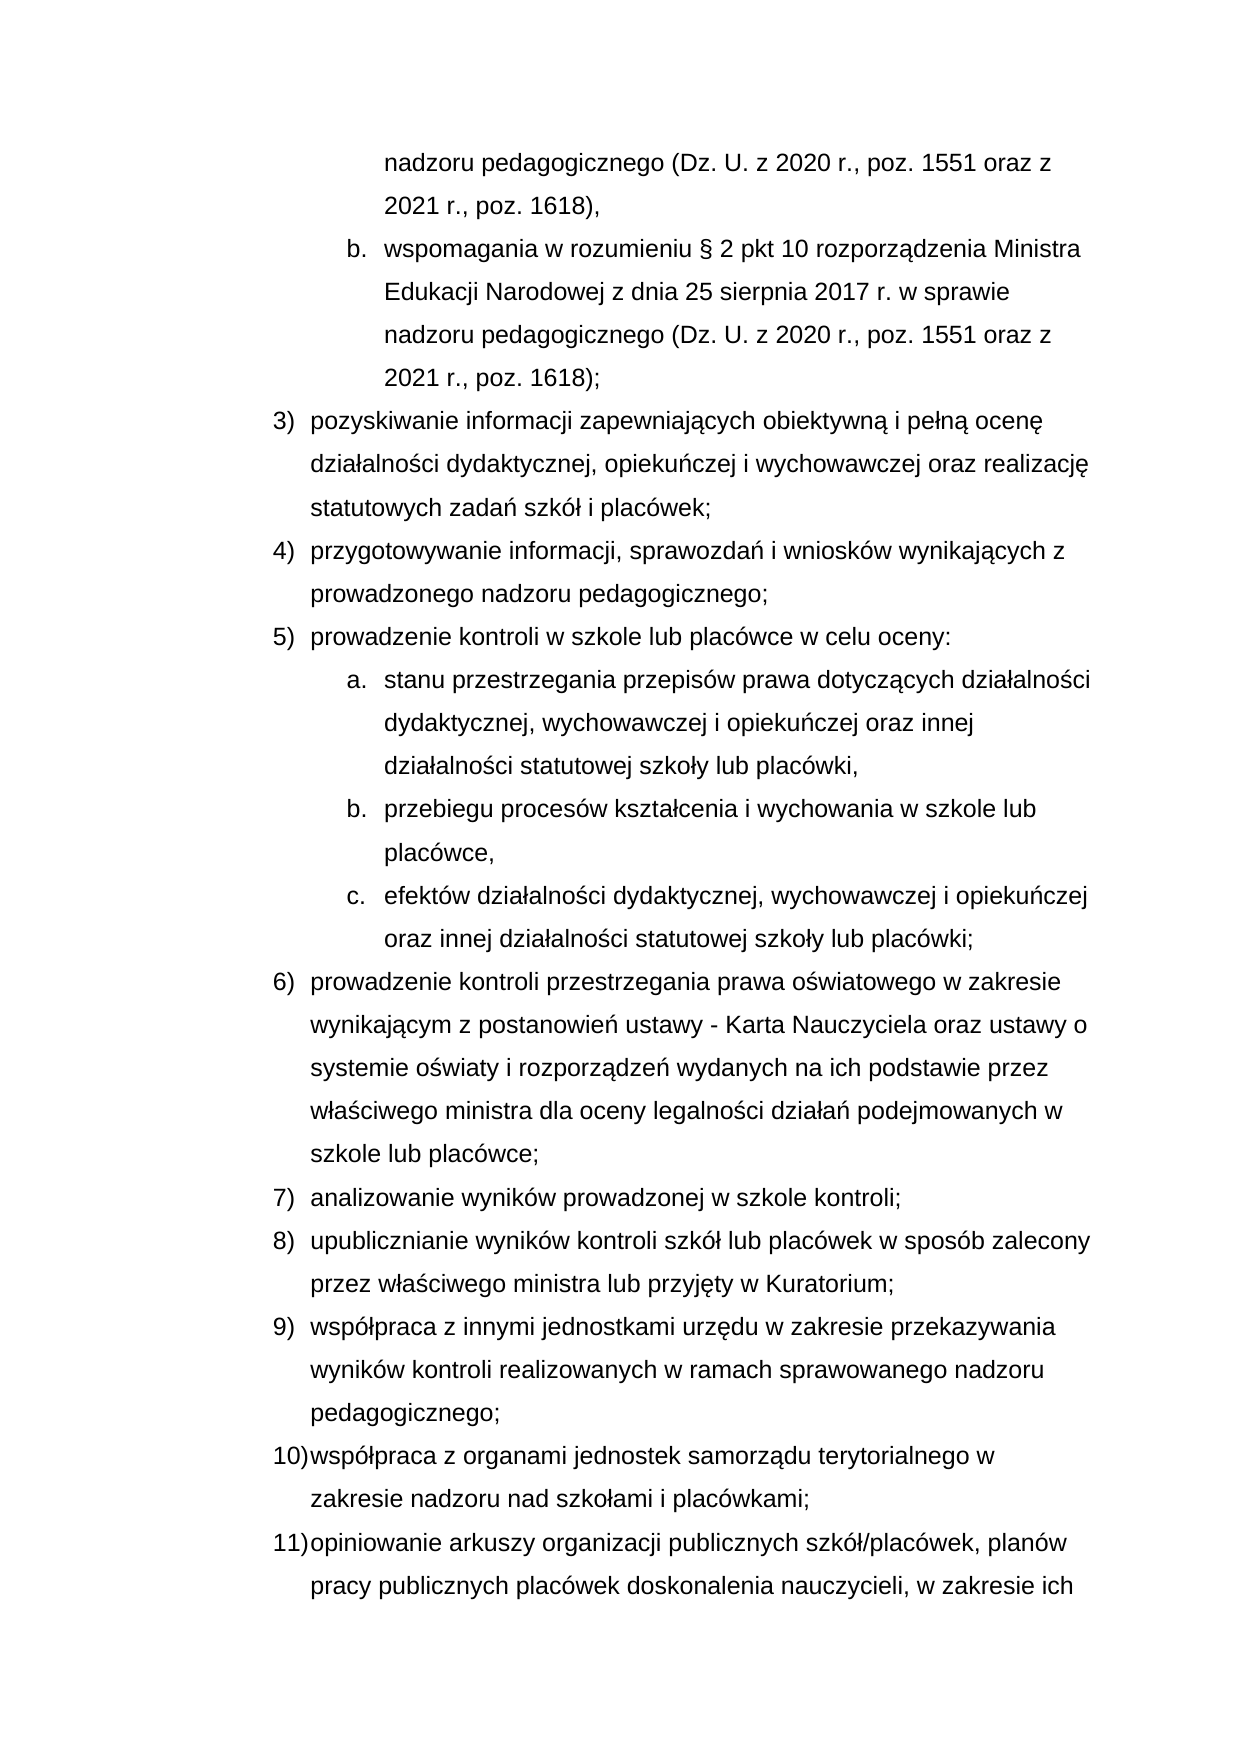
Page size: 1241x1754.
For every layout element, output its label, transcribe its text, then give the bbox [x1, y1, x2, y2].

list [273, 1528, 1093, 1599]
list pozyskiwanie informacji zapewniających obiektywną i pełną ocenę działalności dydaktycznej, opiekuńczej i wychowawczej oraz realizację statutowych zadań szkół i placówek; [273, 406, 1093, 521]
list przebiegu procesów kształcenia i wychowania w szkole lub placówce, [346, 794, 1093, 866]
list przygotowywanie informacji, sprawozdań i wniosków wynikających z prowadzonego nadzoru pedagogicznego; [273, 536, 1093, 608]
list upublicznianie wyników kontroli szkół lub placówek w sposób zalecony przez właściwego ministra lub przyjęty w Kuratorium; [273, 1226, 1093, 1298]
list analizowanie wyników prowadzonej w szkole kontroli; [273, 1183, 1093, 1211]
list stanu przestrzegania przepisów prawa dotyczących działalności dydaktycznej, wychowawczej i opiekuńczej oraz innej działalności statutowej szkoły lub placówki, [346, 665, 1093, 780]
list prowadzenie kontroli w szkole lub placówce w celu oceny: [273, 622, 1093, 651]
list wspomagania w rozumieniu § 2 pkt 10 rozporządzenia Ministra Edukacji Narodowej z dnia 25 sierpnia 2017 r. w sprawie nadzoru pedagogicznego (Dz. U. z 2020 r., poz. 1551 oraz z 2021 r., poz. 1618); [346, 234, 1093, 392]
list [346, 148, 1093, 219]
list prowadzenie kontroli przestrzegania prawa oświatowego w zakresie wynikającym z postanowień ustawy - Karta Nauczyciela oraz ustawy o systemie oświaty i rozporządzeń wydanych na ich podstawie przez właściwego ministra dla oceny legalności działań podejmowanych w szkole lub placówce; [273, 967, 1093, 1168]
list efektów działalności dydaktycznej, wychowawczej i opiekuńczej oraz innej działalności statutowej szkoły lub placówki; [346, 881, 1093, 953]
list współpraca z organami jednostek samorządu terytorialnego w zakresie nadzoru nad szkołami i placówkami; [273, 1441, 1093, 1513]
list współpraca z innymi jednostkami urzędu w zakresie przekazywania wyników kontroli realizowanych w ramach sprawowanego nadzoru pedagogicznego; [273, 1312, 1093, 1427]
